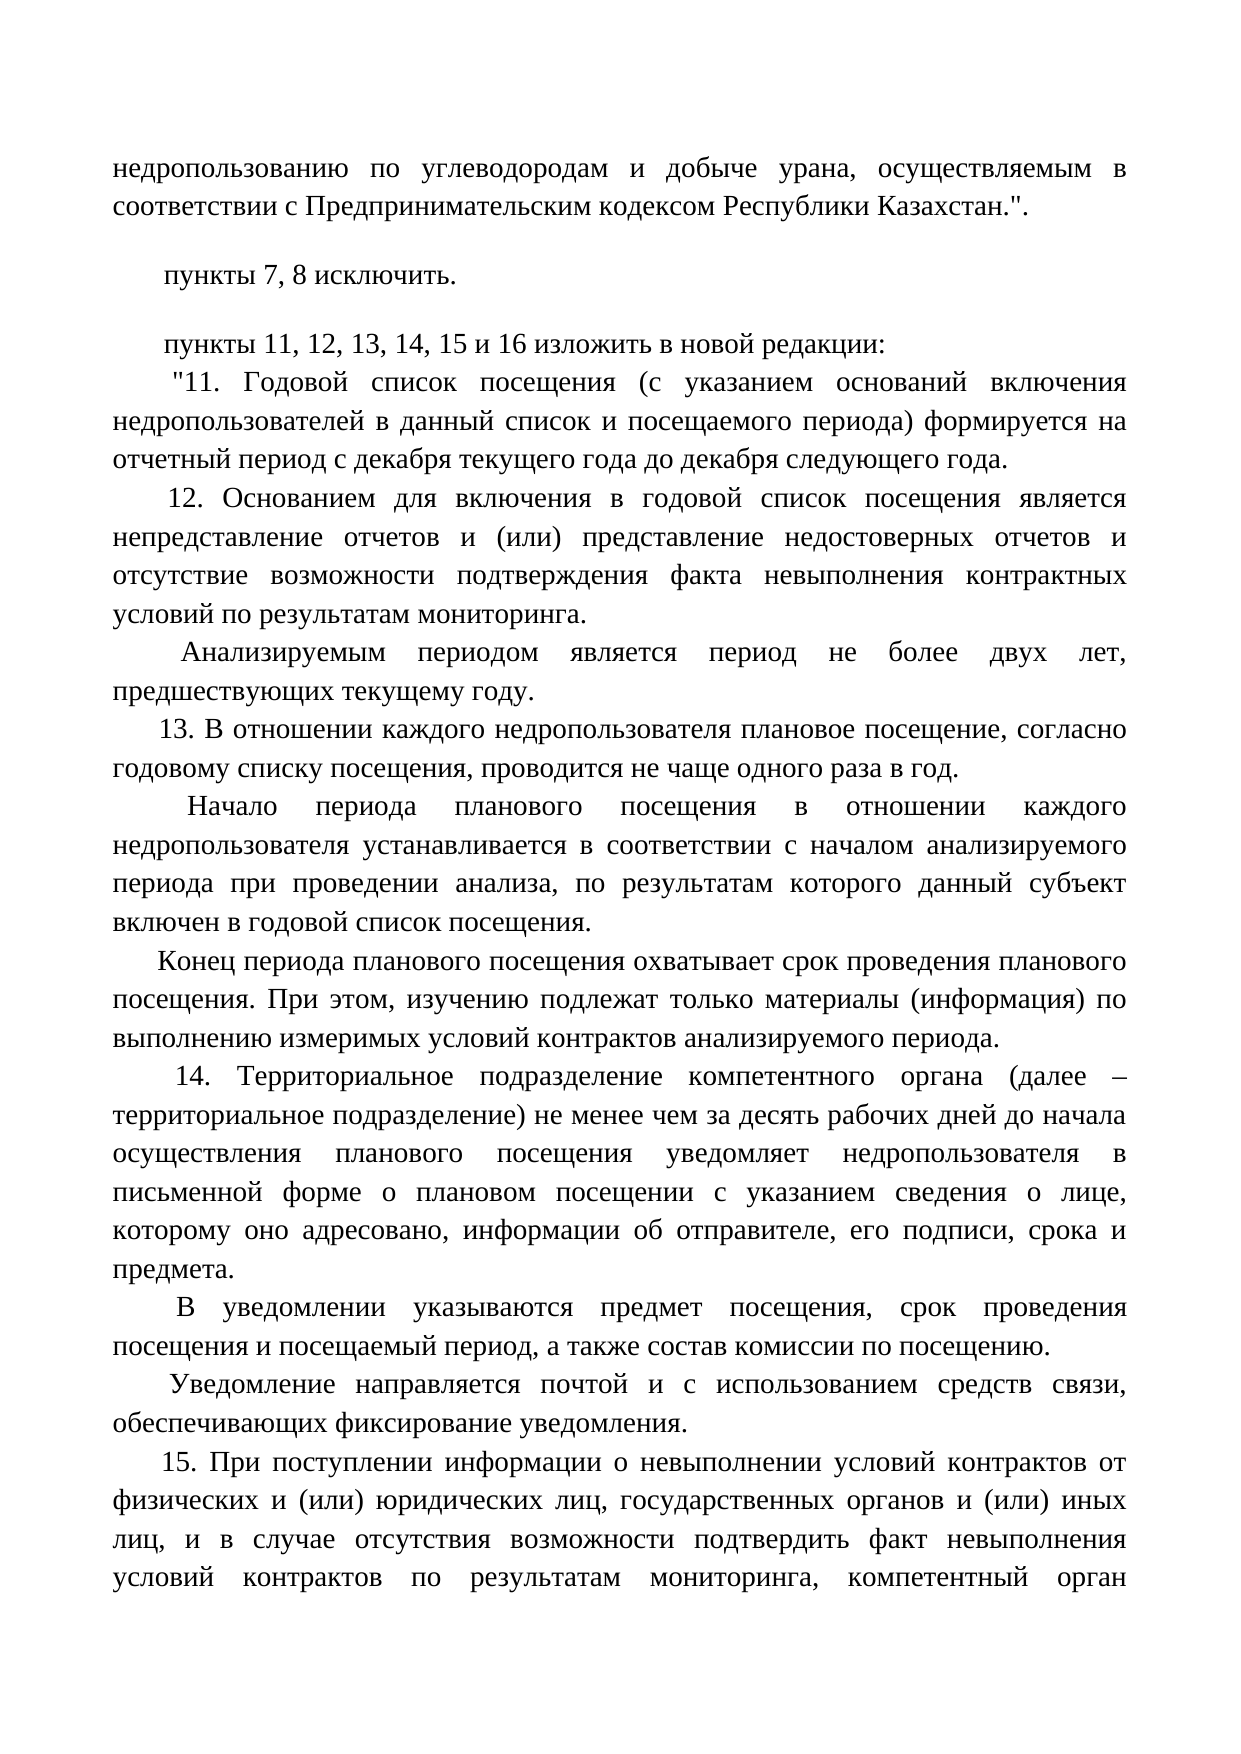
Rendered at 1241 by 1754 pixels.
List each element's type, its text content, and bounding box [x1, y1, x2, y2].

text В уведомлении указываются предмет посещения, срок проведения посещения и посещаемый период, а также состав комиссии по посещению. [112, 1289, 1128, 1362]
text пункты 7, 8 исключить. [112, 257, 1128, 291]
text 13. В отношении каждого недропользователя плановое посещение, согласно годовому списку посещения, проводится не чаще одного раза в год. [112, 711, 1128, 783]
text 12. Основанием для включения в годовой список посещения является непредставление отчетов и (или) представление недостоверных отчетов и отсутствие возможности подтверждения факта невыполнения контрактных условий по результатам мониторинга. [112, 480, 1128, 629]
text Конец периода планового посещения охватывает срок проведения планового посещения. При этом, изучению подлежат только материалы (информация) по выполнению измеримых условий контрактов анализируемого периода. [112, 943, 1128, 1053]
text "11. Годовой список посещения (с указанием оснований включения недропользователей в данный список и посещаемого периода) формируется на отчетный период с декабря текущего года до декабря следующего года. [112, 364, 1128, 475]
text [112, 1444, 1128, 1593]
text Уведомление направляется почтой и с использованием средств связи, обеспечивающих фиксирование уведомления. [112, 1367, 1128, 1439]
text Начало периода планового посещения в отношении каждого недропользователя устанавливается в соответствии с началом анализируемого периода при проведении анализа, по результатам которого данный субъект включен в годовой список посещения. [112, 788, 1128, 938]
text пункты 11, 12, 13, 14, 15 и 16 изложить в новой редакции: [112, 326, 1128, 359]
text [112, 150, 1128, 222]
text 14. Территориальное подразделение компетентного органа (далее – территориальное подразделение) не менее чем за десять рабочих дней до начала осуществления планового посещения уведомляет недропользователя в письменной форме о плановом посещении с указанием сведения о лице, которому оно адресовано, информации об отправителе, его подписи, срока и предмета. [112, 1058, 1128, 1284]
text Анализируемым периодом является период не более двух лет, предшествующих текущему году. [112, 634, 1128, 706]
